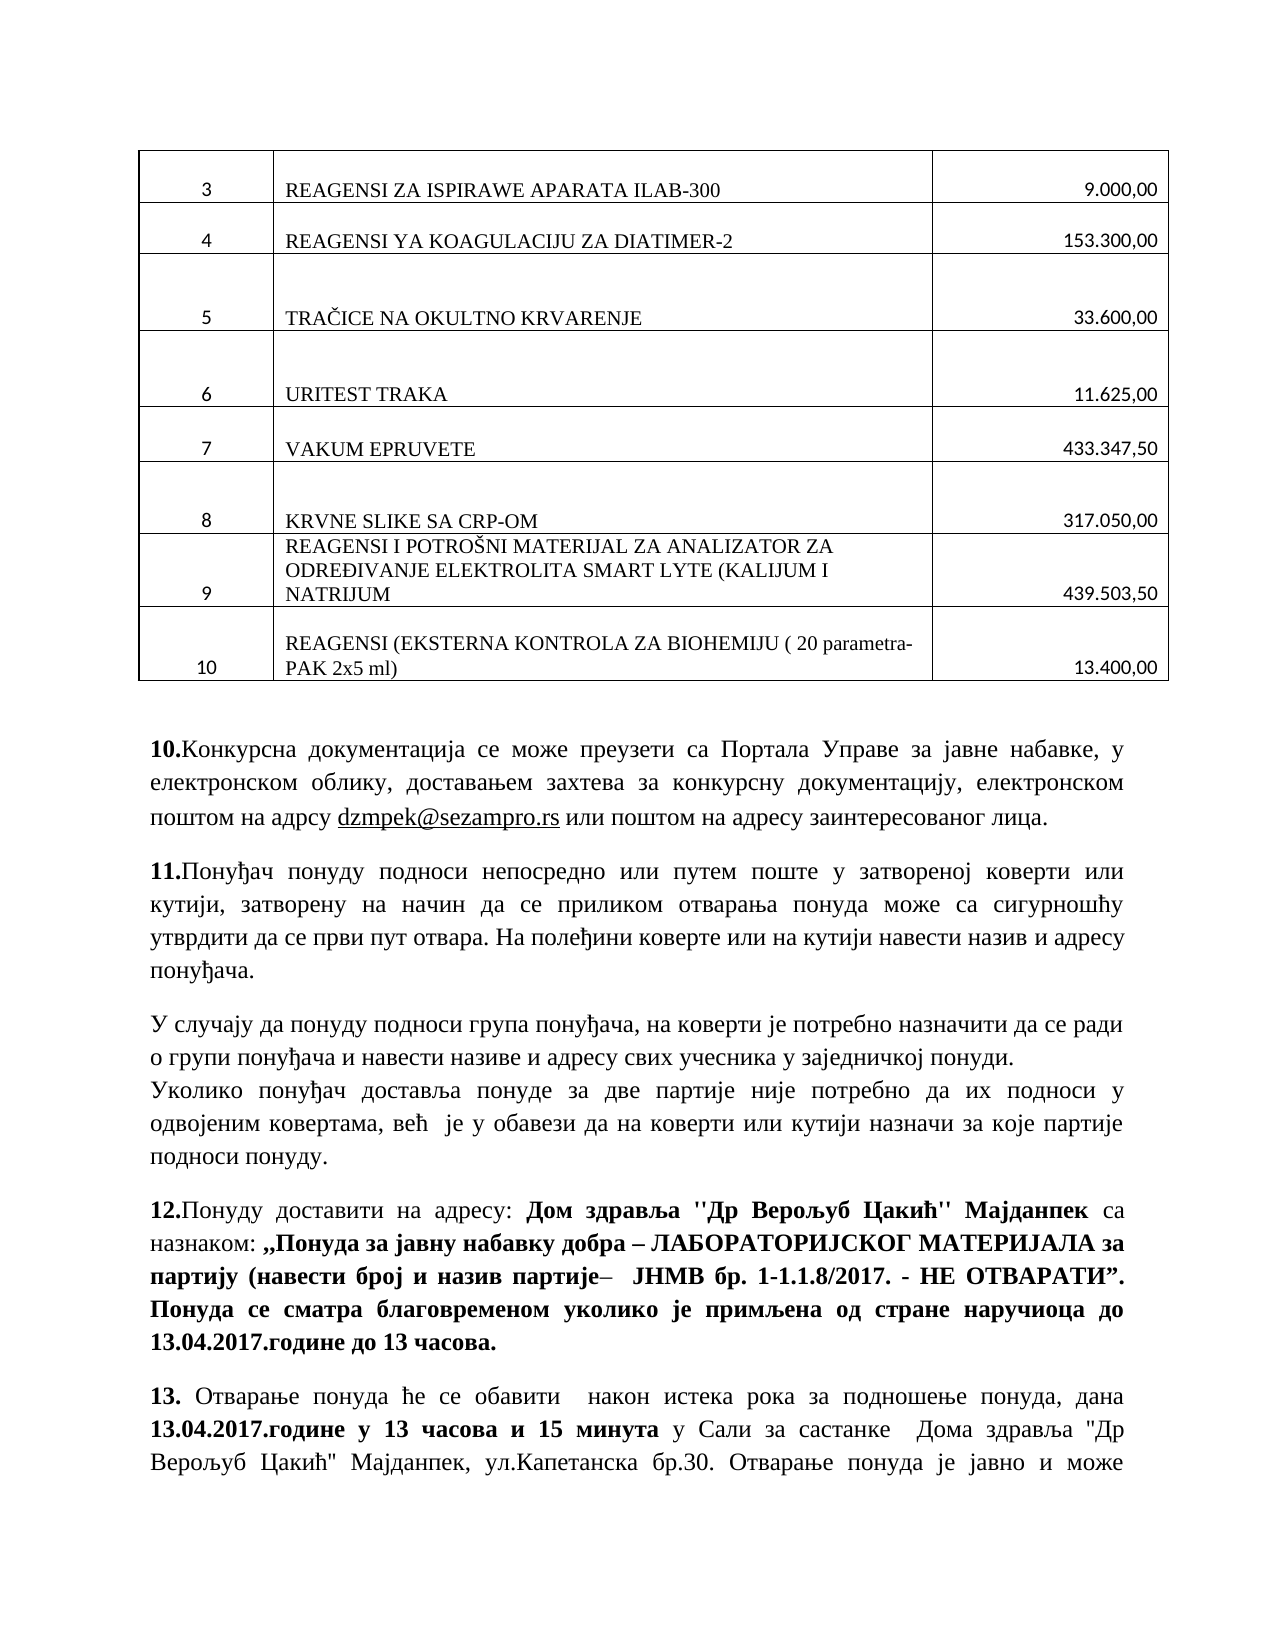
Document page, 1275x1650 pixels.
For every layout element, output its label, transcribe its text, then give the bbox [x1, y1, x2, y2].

table_cell REAGENSI YA KOAGULACIJU ZA DIATIMER-2 [274, 203, 932, 253]
table_cell 5 [140, 254, 273, 330]
table_cell 11.625,00 [933, 331, 1168, 406]
table_cell VAKUM EPRUVETE [274, 407, 932, 461]
table_cell 9 [140, 534, 273, 606]
table_cell 33.600,00 [933, 254, 1168, 330]
table_cell KRVNE SLIKE SA CRP-OM [274, 462, 932, 533]
list У случају да понуду подноси група понуђача, на коверти је потребно назначити да се ради о групи понуђача и навести називе и адресу свих учесника у заједничкој понуди. [150, 1009, 1125, 1071]
table_cell 433.347,50 [933, 407, 1168, 461]
table_cell 6 [140, 331, 273, 406]
table_cell 10 [140, 607, 273, 679]
table_cell 8 [140, 462, 273, 533]
table_cell 439.503,50 [933, 534, 1168, 606]
table_cell 3 [140, 151, 273, 202]
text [150, 1381, 1125, 1476]
table_cell 9.000,00 [933, 151, 1168, 202]
table_cell TRAČICE NA OKULTNO KRVARENJE [274, 254, 932, 330]
table_cell REAGENSI I POTROŠNI MATERIJAL ZA ANALIZATOR ZA ODREĐIVANJE ELEKTROLITA SMART LYTE (KALIJUM I NATRIJUM [274, 534, 932, 606]
text 11.Понуђач понуду подноси непосредно или путем поште у затвореној коверти или кутији, затворену на начин да се приликом отварања понуда може са сигурношћу утврдити да се први пут отвара. На полеђини коверте или на кутији навести назив и адресу понуђача. [150, 856, 1125, 984]
table_cell 7 [140, 407, 273, 461]
table_cell 317.050,00 [933, 462, 1168, 533]
table_cell URITEST TRAKA [274, 331, 932, 406]
table_cell 4 [140, 203, 273, 253]
table_cell REAGENSI ZA ISPIRAWE APARATA ILAB-300 [274, 151, 932, 202]
table_cell 153.300,00 [933, 203, 1168, 253]
table_cell 13.400,00 [933, 607, 1168, 679]
table_cell REAGENSI (EKSTERNA KONTROLA ZA BIOHEMIJU ( 20 parametra-PAK 2x5 ml) [274, 607, 932, 679]
text 12.Понуду доставити на адресу: Дом здравља ''Др Верољуб Цакић'' Мајданпек са назнаком: ,,Понуда за јавну набавку добра – ЛАБОРАТОРИЈСКОГ МАТЕРИЈАЛА за партију (навести број и назив партије– ЈНМВ бр. 1-1.1.8/2017. - НЕ ОТВАРАТИ”. Понуда се сматра благовременом уколико је примљена од стране наручиоца до 13.04.2017.године до 13 часова. [150, 1195, 1125, 1356]
text 10.Конкурсна документација се може преузети са Портала Управе за јавне набавке, у електронском облику, доставањем захтева за конкурсну документацију, електронском поштом на адрсу dzmpek@sezampro.rs или поштом на адресу заинтересованог лица. [150, 734, 1125, 831]
list Уколико понуђач доставља понуде за две партије није потребно да их подноси у одвојеним ковертама, већ је у обавези да на коверти или кутији назначи за које партије подноси понуду. [150, 1075, 1125, 1170]
